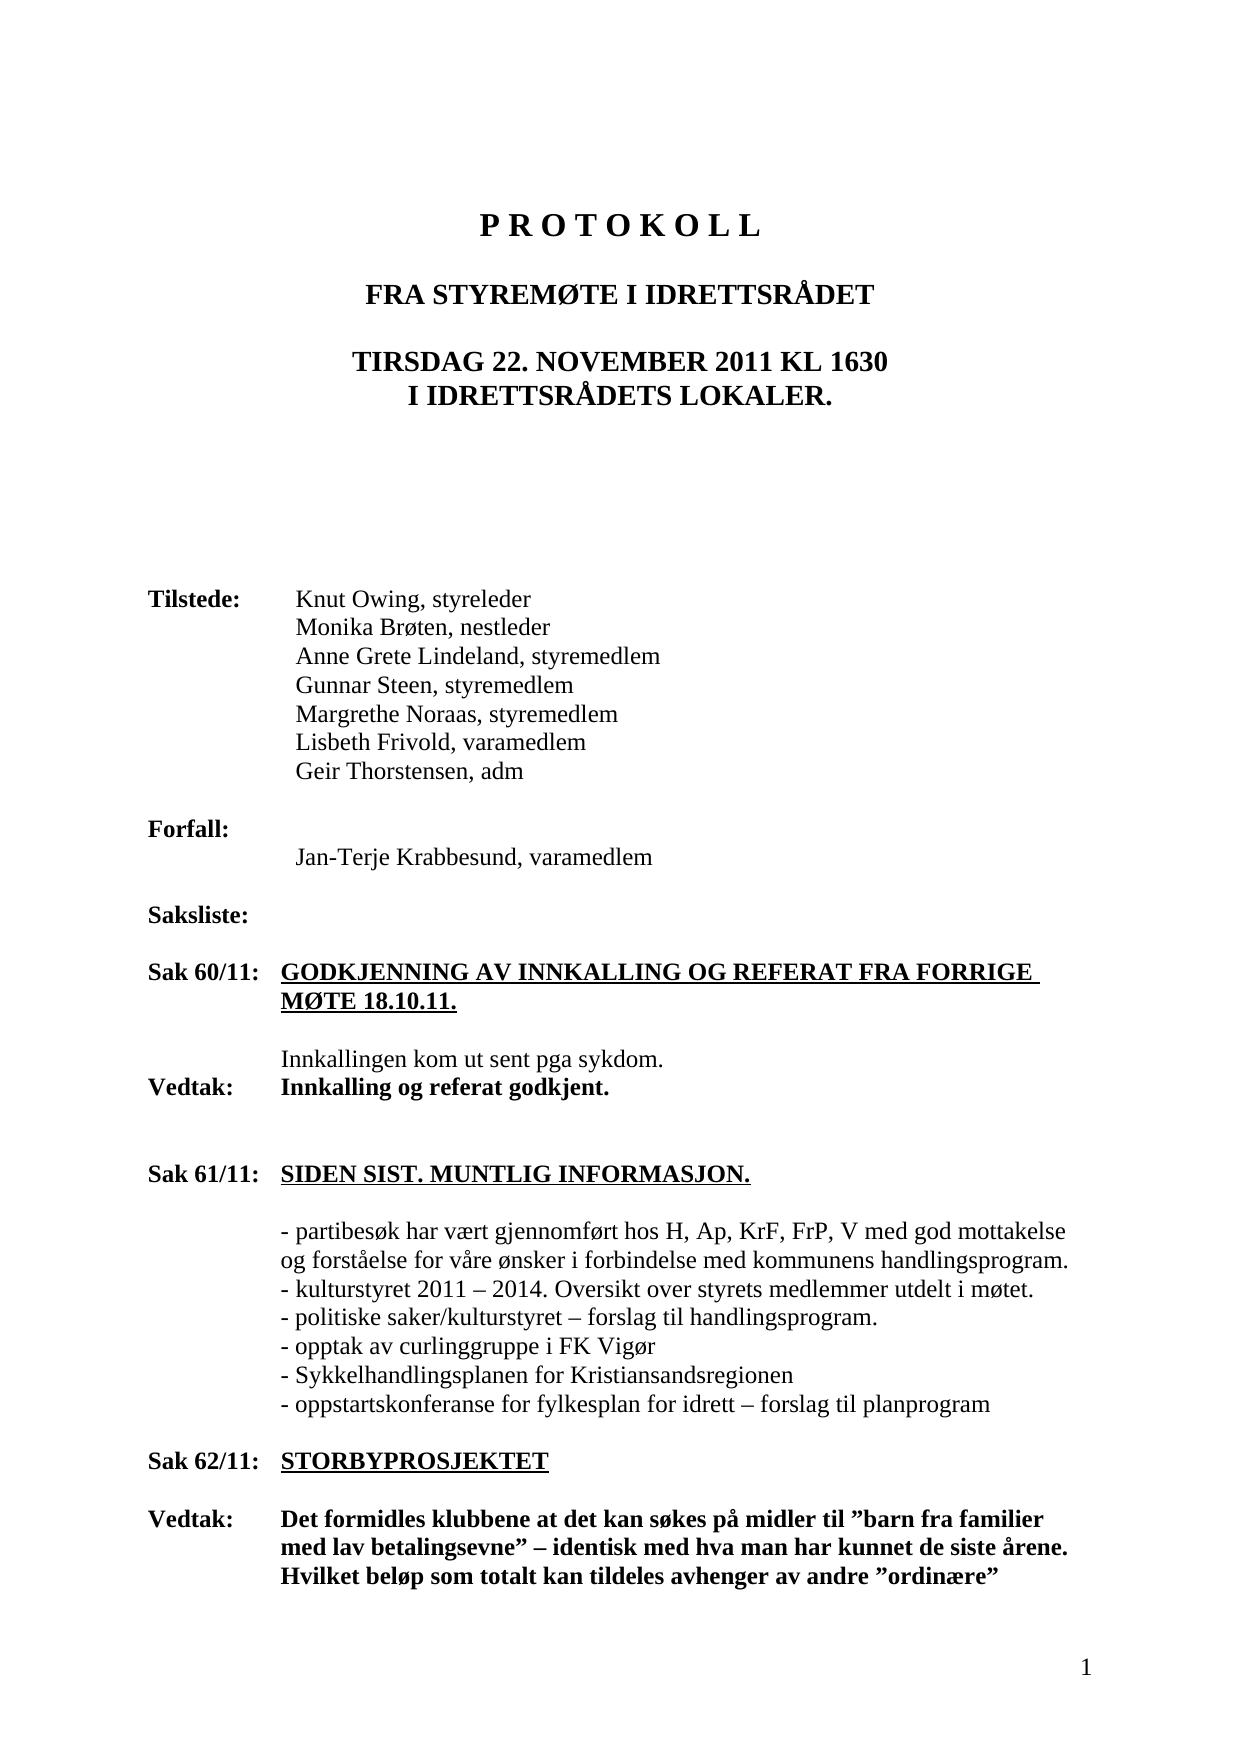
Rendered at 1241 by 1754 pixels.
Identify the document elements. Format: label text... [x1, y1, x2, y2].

text Vedtak: Innkalling og referat godkjent. [148, 1072, 1093, 1101]
text TIRSDAG 22. NOVEMBER 2011 KL 1630 [148, 344, 1093, 378]
text - Sykkelhandlingsplanen for Kristiansandsregionen [148, 1360, 1093, 1389]
text Sak 60/11: GODKJENNING AV INNKALLING OG REFERAT FRA FORRIGE MØTE 18.10.11. [148, 957, 1093, 1015]
text Saksliste: [148, 900, 1093, 929]
text - opptak av curlinggruppe i FK Vigør [148, 1331, 1093, 1360]
text - politiske saker/kulturstyret – forslag til handlingsprogram. [148, 1302, 1093, 1331]
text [148, 1504, 1093, 1590]
text Geir Thorstensen, adm [148, 756, 1093, 785]
text Sak 62/11: STORBYPROSJEKTET [148, 1446, 1093, 1475]
text Sak 61/11: SIDEN SIST. MUNTLIG INFORMASJON. [148, 1159, 1093, 1187]
text Margrethe Noraas, styremedlem [148, 699, 1093, 727]
text Innkallingen kom ut sent pga sykdom. [148, 1044, 1093, 1072]
text P R O T O K O L L [148, 205, 1093, 243]
text Gunnar Steen, styremedlem [148, 670, 1093, 699]
text I IDRETTSRÅDETS LOKALER. [148, 378, 1093, 411]
text - oppstartskonferanse for fylkesplan for idrett – forslag til planprogram [148, 1389, 1093, 1417]
text Forfall: [148, 814, 1093, 842]
text Lisbeth Frivold, varamedlem [148, 727, 1093, 756]
text Tilstede: Knut Owing, styreleder [148, 584, 1093, 612]
text Monika Brøten, nestleder [148, 612, 1093, 641]
text - kulturstyret 2011 – 2014. Oversikt over styrets medlemmer utdelt i møtet. [148, 1274, 1093, 1302]
text Jan-Terje Krabbesund, varamedlem [148, 842, 1093, 871]
text - partibesøk har vært gjennomført hos H, Ap, KrF, FrP, V med god mottakelse og forståelse for våre ønsker i forbindelse med kommunens handlingsprogram. [148, 1216, 1093, 1274]
text Anne Grete Lindeland, styremedlem [148, 641, 1093, 670]
text FRA STYREMØTE I IDRETTSRÅDET [148, 277, 1093, 311]
